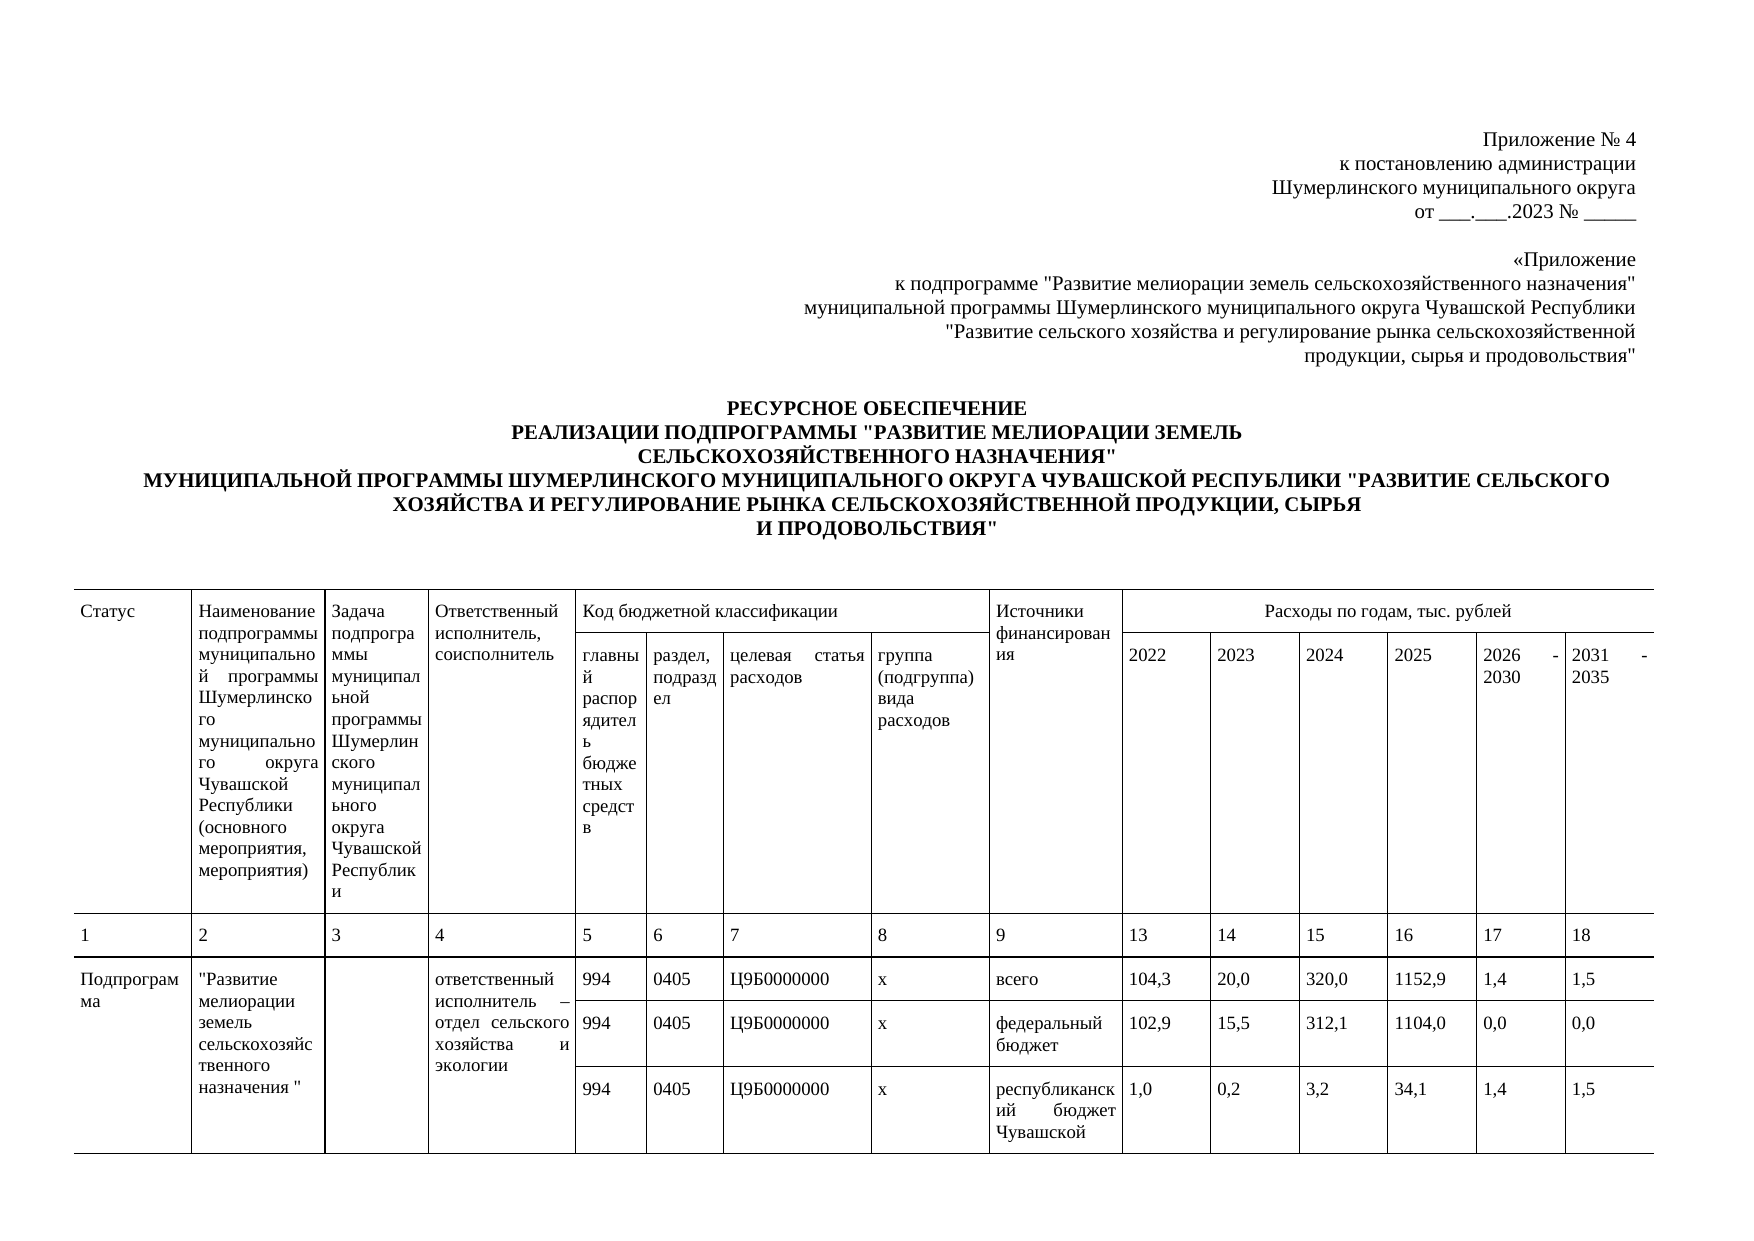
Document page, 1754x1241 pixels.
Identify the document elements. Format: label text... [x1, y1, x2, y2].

text Приложение № 4 [591, 127, 1636, 151]
table_cell раздел, подраздел [647, 633, 723, 913]
table_cell 1 [74, 914, 191, 956]
table_cell группа (подгруппа) вида расходов [872, 633, 989, 913]
table_cell Ц9Б0000000 [724, 1067, 871, 1153]
table_cell главный распорядитель бюджетных средств [576, 633, 646, 913]
table_cell 2026 - 2030 [1477, 633, 1565, 913]
table_cell 994 [576, 1001, 646, 1066]
table_cell x [872, 1067, 989, 1153]
table_cell 0,0 [1477, 1001, 1565, 1066]
table_cell 6 [647, 914, 723, 956]
table_cell 1,4 [1477, 1067, 1565, 1153]
text РЕСУРСНОЕ ОБЕСПЕЧЕНИЕ [118, 396, 1636, 420]
table_cell 0405 [647, 958, 723, 1000]
text от ___.___.2023 № _____ [591, 199, 1636, 223]
table_cell 2031 - 2035 [1566, 633, 1654, 913]
table_cell ответственный исполнитель – отдел сельского хозяйства и экологии [429, 958, 575, 1153]
table_cell Ц9Б0000000 [724, 958, 871, 1000]
table_cell 2025 [1388, 633, 1476, 913]
table_header Расходы по годам, тыс. рублей [1123, 590, 1654, 632]
table_cell федеральный бюджет [990, 1001, 1122, 1066]
table_cell 13 [1123, 914, 1210, 956]
table_cell 102,9 [1123, 1001, 1210, 1066]
table_cell 17 [1477, 914, 1565, 956]
table_cell 18 [1566, 914, 1654, 956]
table_cell 7 [724, 914, 871, 956]
table_cell 8 [872, 914, 989, 956]
table_cell 0405 [647, 1067, 723, 1153]
table_cell 0,2 [1211, 1067, 1299, 1153]
table_cell 5 [576, 914, 646, 956]
text РЕАЛИЗАЦИИ ПОДПРОГРАММЫ "РАЗВИТИЕ МЕЛИОРАЦИИ ЗЕМЕЛЬ [118, 420, 1636, 444]
text продукции, сырья и продовольствия" [118, 343, 1636, 367]
table_cell 0405 [647, 1001, 723, 1066]
table_cell 312,1 [1300, 1001, 1387, 1066]
table_header Статус [74, 590, 191, 913]
table_cell 320,0 [1300, 958, 1387, 1000]
table_cell 3 [326, 914, 428, 956]
table_cell "Развитие мелиорации земель сельскохозяйственного назначения " [192, 958, 324, 1153]
table_cell 1,4 [1477, 958, 1565, 1000]
table_cell 9 [990, 914, 1122, 956]
table_cell 20,0 [1211, 958, 1299, 1000]
table_header Задача подпрограммы муниципальной программы Шумерлинского муниципального округа Чувашской Республики [326, 590, 428, 913]
table_cell 994 [576, 1067, 646, 1153]
table_cell x [872, 958, 989, 1000]
table_cell 3,2 [1300, 1067, 1387, 1153]
text Шумерлинского муниципального округа [591, 175, 1636, 199]
table_cell 4 [429, 914, 575, 956]
table_cell 1,0 [1123, 1067, 1210, 1153]
table_cell 104,3 [1123, 958, 1210, 1000]
table_cell x [872, 1001, 989, 1066]
table_cell [326, 958, 428, 1153]
table_cell Ц9Б0000000 [724, 1001, 871, 1066]
table_cell Подпрограмма [74, 958, 191, 1153]
table_cell всего [990, 958, 1122, 1000]
table_cell 994 [576, 958, 646, 1000]
table_cell 2 [192, 914, 324, 956]
table_header Ответственный исполнитель, соисполнитель [429, 590, 575, 913]
text "Развитие сельского хозяйства и регулирование рынка сельскохозяйственной [118, 319, 1636, 343]
table_cell 14 [1211, 914, 1299, 956]
table_cell 0,0 [1566, 1001, 1654, 1066]
table_header Код бюджетной классификации [576, 590, 989, 632]
table_cell 2022 [1123, 633, 1210, 913]
text к подпрограмме "Развитие мелиорации земель сельскохозяйственного назначения" [118, 271, 1636, 295]
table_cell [990, 1067, 1122, 1153]
text МУНИЦИПАЛЬНОЙ ПРОГРАММЫ ШУМЕРЛИНСКОГО МУНИЦИПАЛЬНОГО ОКРУГА ЧУВАШСКОЙ РЕСПУБЛИКИ "РАЗВИТИЕ СЕЛЬСКОГО ХОЗЯЙСТВА И РЕГУЛИРОВАНИЕ РЫНКА СЕЛЬСКОХОЗЯЙСТВЕННОЙ ПРОДУКЦИИ, СЫРЬЯ [118, 468, 1636, 516]
table_cell 1152,9 [1388, 958, 1476, 1000]
text И ПРОДОВОЛЬСТВИЯ" [118, 516, 1636, 540]
table_cell 2023 [1211, 633, 1299, 913]
table_cell 15 [1300, 914, 1387, 956]
text к постановлению администрации [591, 151, 1636, 175]
table_header Источники финансирования [990, 590, 1122, 913]
text «Приложение [118, 247, 1636, 271]
table_cell 34,1 [1388, 1067, 1476, 1153]
table_header Наименование подпрограммы муниципальной программы Шумерлинского муниципального округа Чувашской Республики (основного мероприятия, мероприятия) [192, 590, 324, 913]
table_cell 1,5 [1566, 958, 1654, 1000]
table_cell 2024 [1300, 633, 1387, 913]
table_cell 1,5 [1566, 1067, 1654, 1153]
text муниципальной программы Шумерлинского муниципального округа Чувашской Республики [118, 295, 1636, 319]
table_cell 16 [1388, 914, 1476, 956]
table_cell 1104,0 [1388, 1001, 1476, 1066]
text СЕЛЬСКОХОЗЯЙСТВЕННОГО НАЗНАЧЕНИЯ" [118, 444, 1636, 468]
table_cell 15,5 [1211, 1001, 1299, 1066]
table_cell целевая статья расходов [724, 633, 871, 913]
